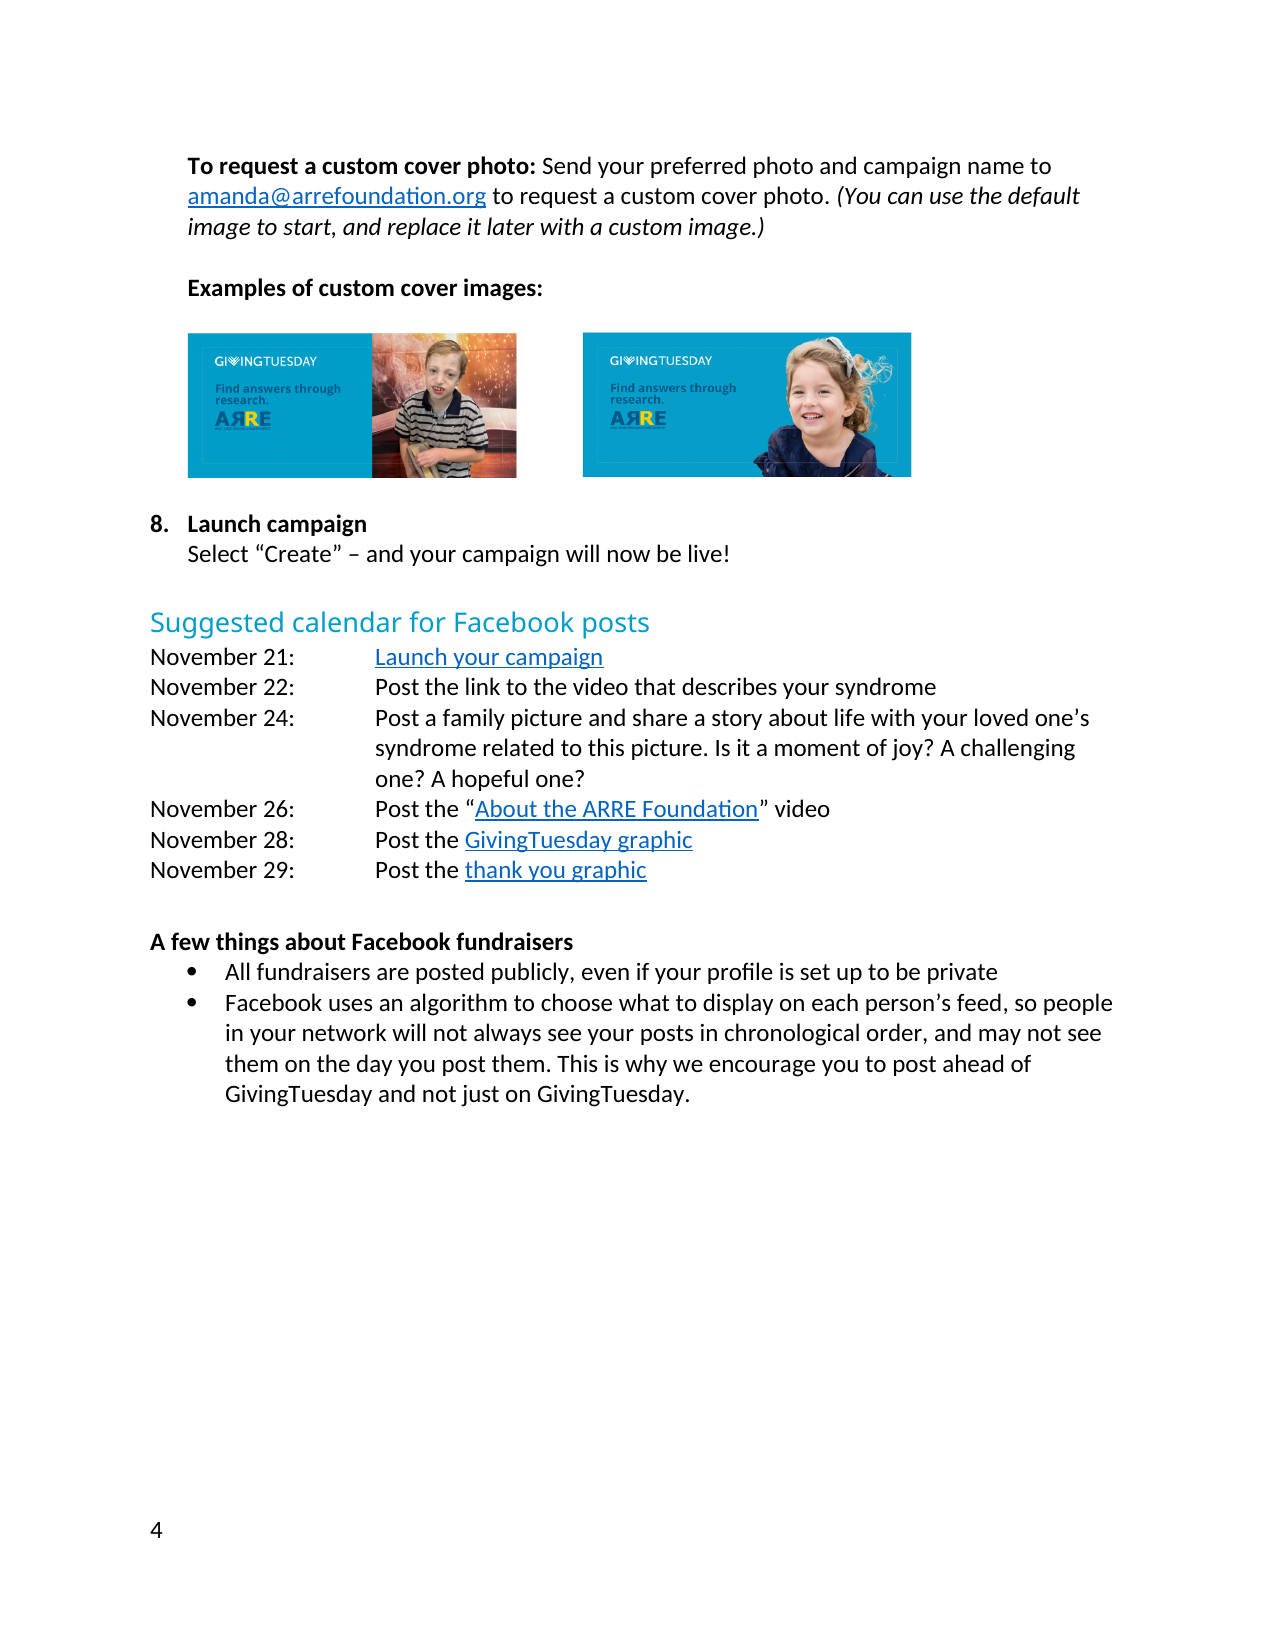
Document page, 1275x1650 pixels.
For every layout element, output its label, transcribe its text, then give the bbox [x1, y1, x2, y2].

text November 29: Post the thank you graphic [150, 854, 1125, 885]
text Select “Create” – and your campaign will now be live! [150, 538, 1125, 569]
picture [755, 337, 891, 477]
picture [246, 412, 257, 425]
text November 24: Post a family picture and share a story about life with your loved one’s syndrome related to this picture. Is it a moment of joy? A challenging one? A hopeful one? [150, 702, 1125, 793]
list Facebook uses an algorithm to choose what to display on each person’s feed, so people in your network will not always see your posts in chronological order, and may not see them on the day you post them. This is why we encourage you to post ahead of GivingTuesday and not just on GivingTuesday. [187, 987, 1125, 1109]
list All fundraisers are posted publicly, even if your profile is set up to be private [187, 956, 1125, 987]
picture [373, 333, 517, 478]
text November 22: Post the link to the video that describes your syndrome [150, 671, 1125, 702]
text A few things about Facebook fundraisers [150, 926, 1125, 956]
subtitle Suggested calendar for Facebook posts [150, 604, 1125, 641]
picture [624, 357, 634, 364]
picture [641, 412, 653, 425]
text November 28: Post the GivingTuesday graphic [150, 824, 1125, 854]
list Launch campaign [150, 508, 1125, 538]
text November 21: Launch your campaign [150, 641, 1125, 671]
text November 26: Post the “About the ARRE Foundation” video [150, 793, 1125, 824]
text Examples of custom cover images: [187, 272, 1125, 303]
picture [229, 358, 239, 364]
text To request a custom cover photo: Send your preferred photo and campaign name to amanda@arrefoundation.org to request a custom cover photo. (You can use the default image to start, and replace it later with a custom image.) [187, 150, 1125, 242]
